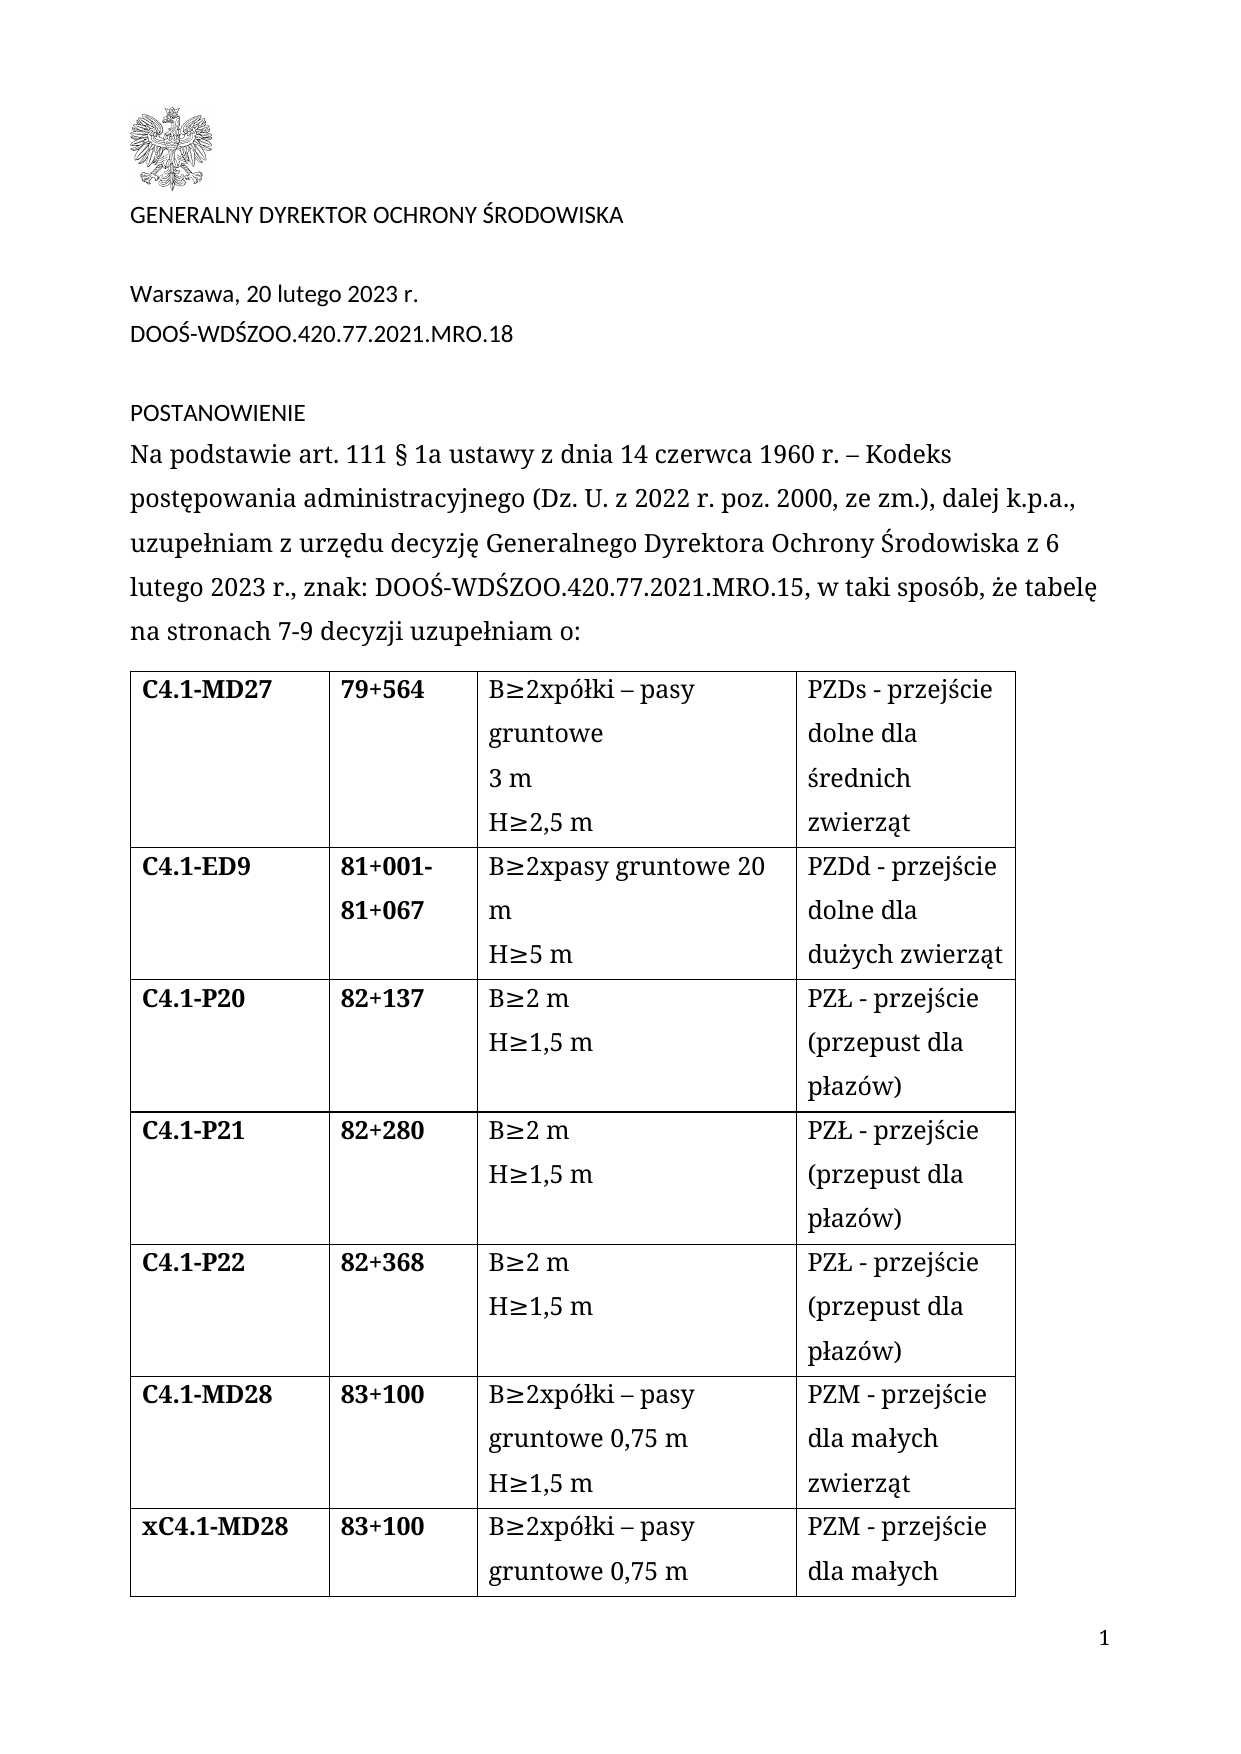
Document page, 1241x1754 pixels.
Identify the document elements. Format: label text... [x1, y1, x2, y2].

text DOOŚ-WDŚZOO.420.77.2021.MRO.18 [130, 318, 1110, 348]
text Warszawa, 20 lutego 2023 r. [130, 278, 1110, 309]
table_cell 82+137 [330, 980, 477, 1111]
table_cell 82+280 [330, 1113, 477, 1244]
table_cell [797, 1509, 1015, 1596]
table_cell C4.1-MD28 [131, 1377, 329, 1508]
table_cell 83+100 [330, 1377, 477, 1508]
table_cell C4.1-P21 [131, 1113, 329, 1244]
table_cell B≥2 m H≥1,5 m [478, 1245, 796, 1376]
table_cell C4.1-P22 [131, 1245, 329, 1376]
table_cell B≥2xpółki – pasy gruntowe 0,75 m H≥1,5 m [478, 1377, 796, 1508]
table_header 79+564 [330, 672, 477, 847]
table_cell PZŁ - przejście (przepust dla płazów) [797, 980, 1015, 1111]
table_cell C4.1-ED9 [131, 848, 329, 979]
text GENERALNY DYREKTOR OCHRONY ŚRODOWISKA [130, 199, 1110, 230]
text Na podstawie art. 111 § 1a ustawy z dnia 14 czerwca 1960 r. – Kodeks postępowania administracyjnego (Dz. U. z 2022 r. poz. 2000, ze zm.), dalej k.p.a., uzupełniam z urzędu decyzję Generalnego Dyrektora Ochrony Środowiska z 6 lutego 2023 r., znak: DOOŚ-WDŚZOO.420.77.2021.MRO.15, w taki sposób, że tabelę na stronach 7-9 decyzji uzupełniam o: [130, 437, 1110, 648]
table_header C4.1-MD27 [131, 672, 329, 847]
table_cell C4.1-P20 [131, 980, 329, 1111]
table_cell 82+368 [330, 1245, 477, 1376]
table_cell B≥2 m H≥1,5 m [478, 980, 796, 1111]
table_cell PZM - przejście dla małych zwierząt [797, 1377, 1015, 1508]
text POSTANOWIENIE [130, 397, 1110, 428]
table_cell PZDd - przejście dolne dla dużych zwierząt [797, 848, 1015, 979]
table_cell B≥2 m H≥1,5 m [478, 1113, 796, 1244]
table_header PZDs - przejście dolne dla średnich zwierząt [797, 672, 1015, 847]
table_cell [478, 1509, 796, 1596]
table_cell PZŁ - przejście (przepust dla płazów) [797, 1245, 1015, 1376]
table_cell 81+001-81+067 [330, 848, 477, 979]
table_cell PZŁ - przejście (przepust dla płazów) [797, 1113, 1015, 1244]
table_header B≥2xpółki – pasy gruntowe 3 m H≥2,5 m [478, 672, 796, 847]
picture [130, 106, 213, 191]
table_cell 83+100 [330, 1509, 477, 1596]
table_cell B≥2xpasy gruntowe 20 m H≥5 m [478, 848, 796, 979]
table_cell xC4.1-MD28 [131, 1509, 329, 1596]
